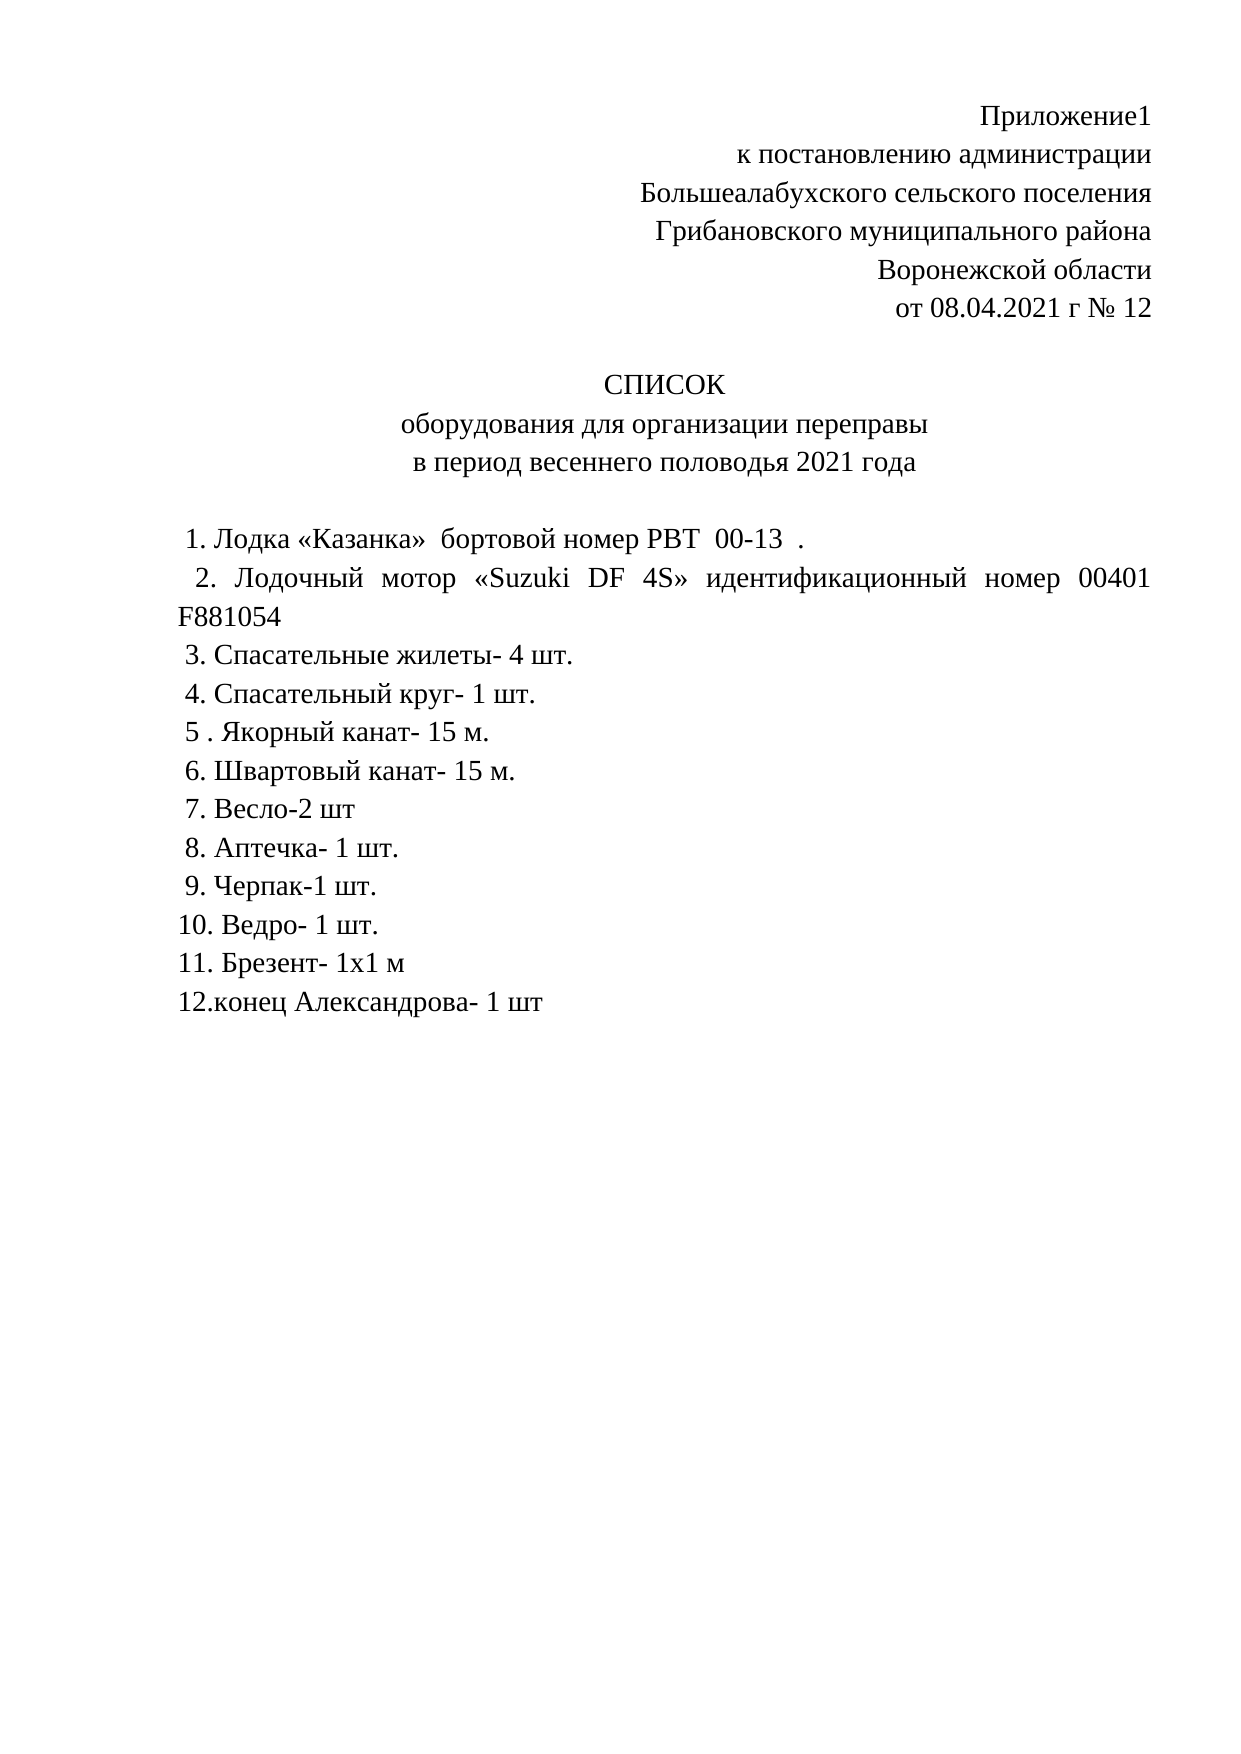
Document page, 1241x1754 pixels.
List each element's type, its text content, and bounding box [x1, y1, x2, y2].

text от 08.04.2021 г № 12 [177, 290, 1152, 324]
text к постановлению администрации [177, 136, 1152, 170]
text 1. Лодка «Казанка» бортовой номер РВТ 00-13 . [177, 522, 1152, 555]
text Воронежской области [177, 252, 1152, 285]
text 6. Швартовый канат- 15 м. [177, 753, 1152, 786]
text 4. Спасательный круг- 1 шт. [177, 676, 1152, 709]
text 9. Черпак-1 шт. [177, 868, 1152, 902]
text оборудования для организации переправы [177, 406, 1152, 439]
text 10. Ведро- 1 шт. [177, 907, 1152, 941]
text Большеалабухского сельского поселения [177, 175, 1152, 208]
text 7. Весло-2 шт [177, 791, 1152, 825]
text 11. Брезент- 1х1 м [177, 946, 1152, 979]
text СПИСОК [177, 367, 1152, 401]
text 5 . Якорный канат- 15 м. [177, 714, 1152, 748]
text Приложение1 [177, 98, 1152, 131]
text 8. Аптечка- 1 шт. [177, 830, 1152, 863]
text 3. Спасательные жилеты- 4 шт. [177, 637, 1152, 671]
text 12.конец Александрова- 1 шт [177, 984, 1152, 1018]
text Грибановского муниципального района [177, 213, 1152, 247]
text в период весеннего половодья 2021 года [177, 444, 1152, 478]
text 2. Лодочный мотор «Suzuki DF 4S» идентификационный номер 00401 F881054 [177, 560, 1152, 632]
